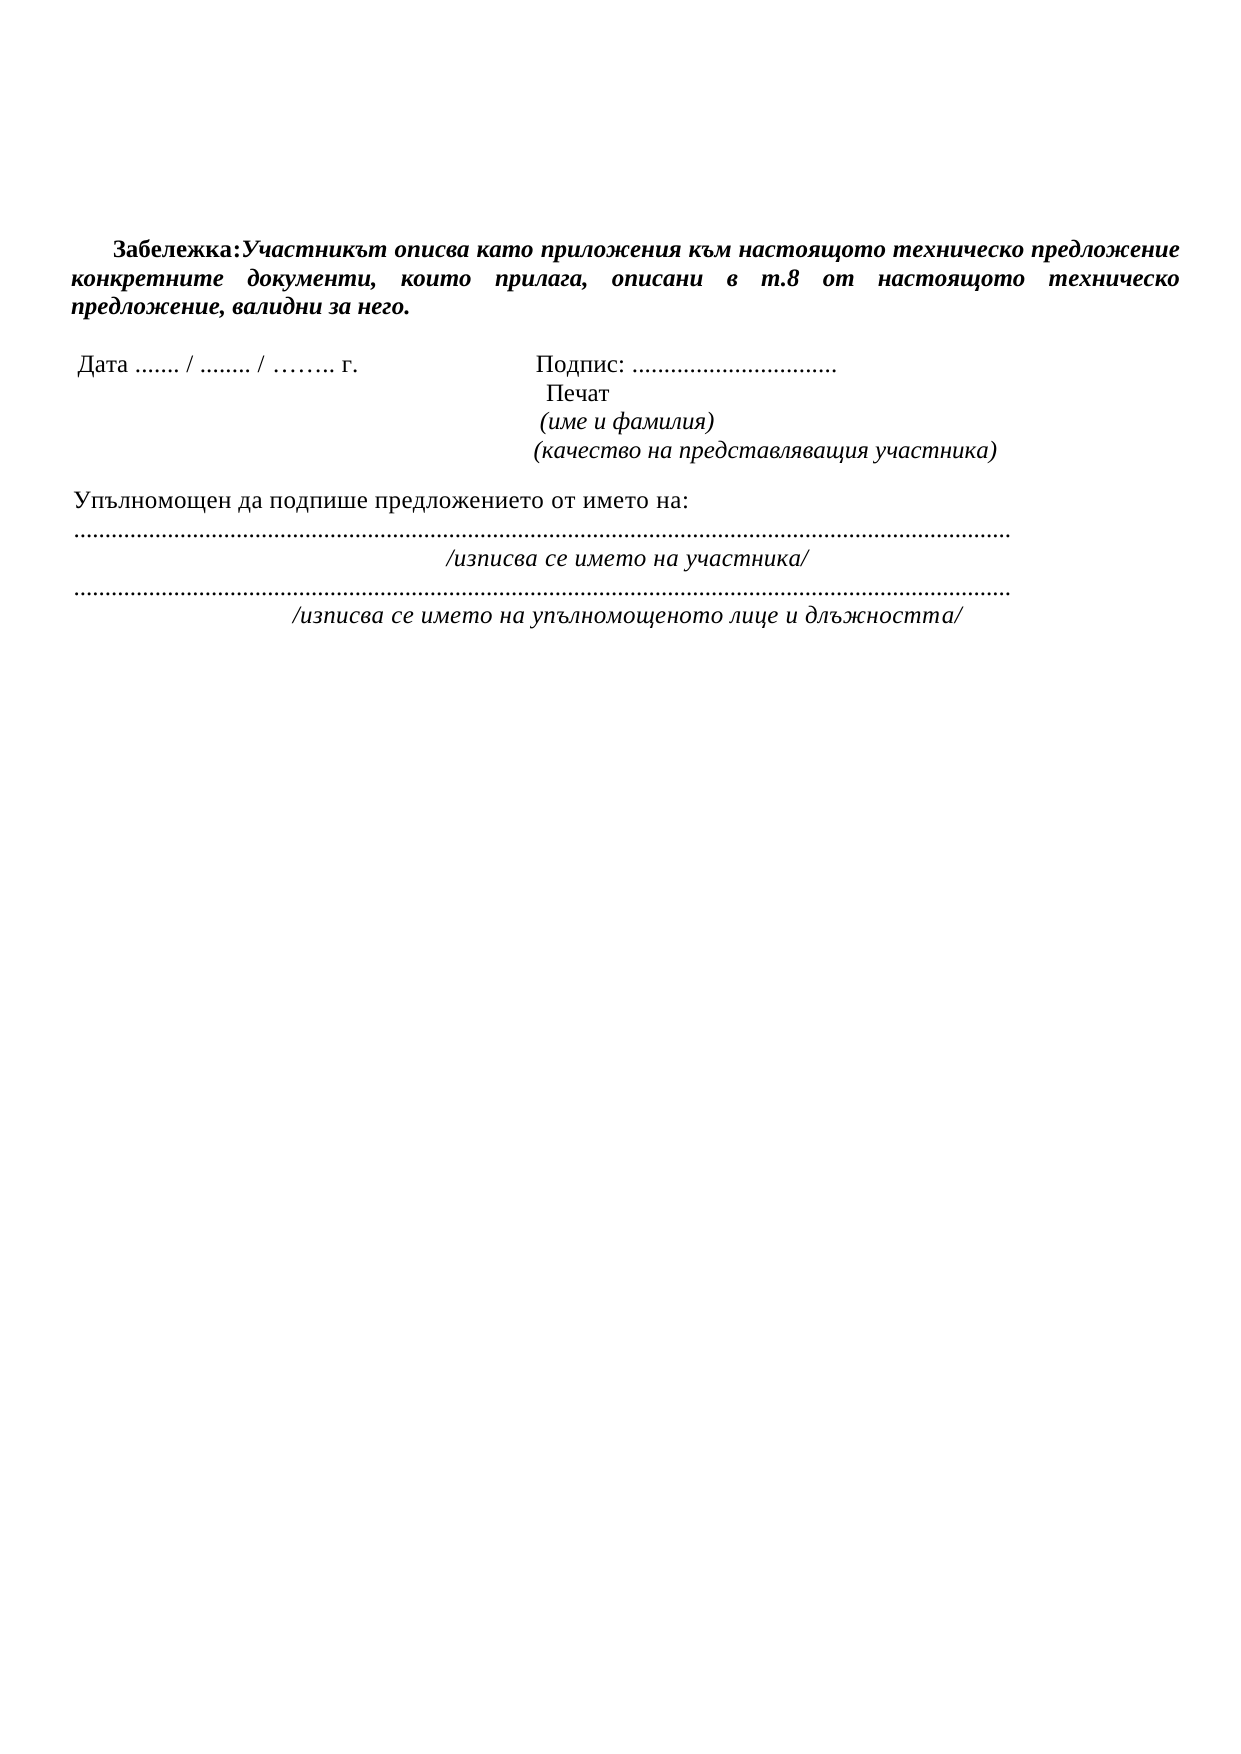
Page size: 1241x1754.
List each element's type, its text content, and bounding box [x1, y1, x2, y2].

text Печат [71, 378, 1181, 406]
text Забележка:Участникът описва като приложения към настоящото техническо предложение конкретните документи, които прилага, описани в т.8 от настоящото техническо предложение, валидни за него. [71, 234, 1181, 320]
text ...................................................................................................................................................... [73, 572, 1181, 601]
text /изписва се името на участника/ [73, 543, 1181, 572]
text ...................................................................................................................................................... [73, 514, 1181, 543]
text (качество на представляващия участника) [71, 435, 1181, 464]
text Дата ....... / ........ / …….. г. Подпис: ................................ [71, 349, 1181, 378]
text /изписва се името на упълномощеното лице и длъжността/ [73, 601, 1181, 629]
text (име и фамилия) [71, 406, 1181, 435]
text Упълномощен да подпише предложението от името на: [73, 486, 1181, 514]
